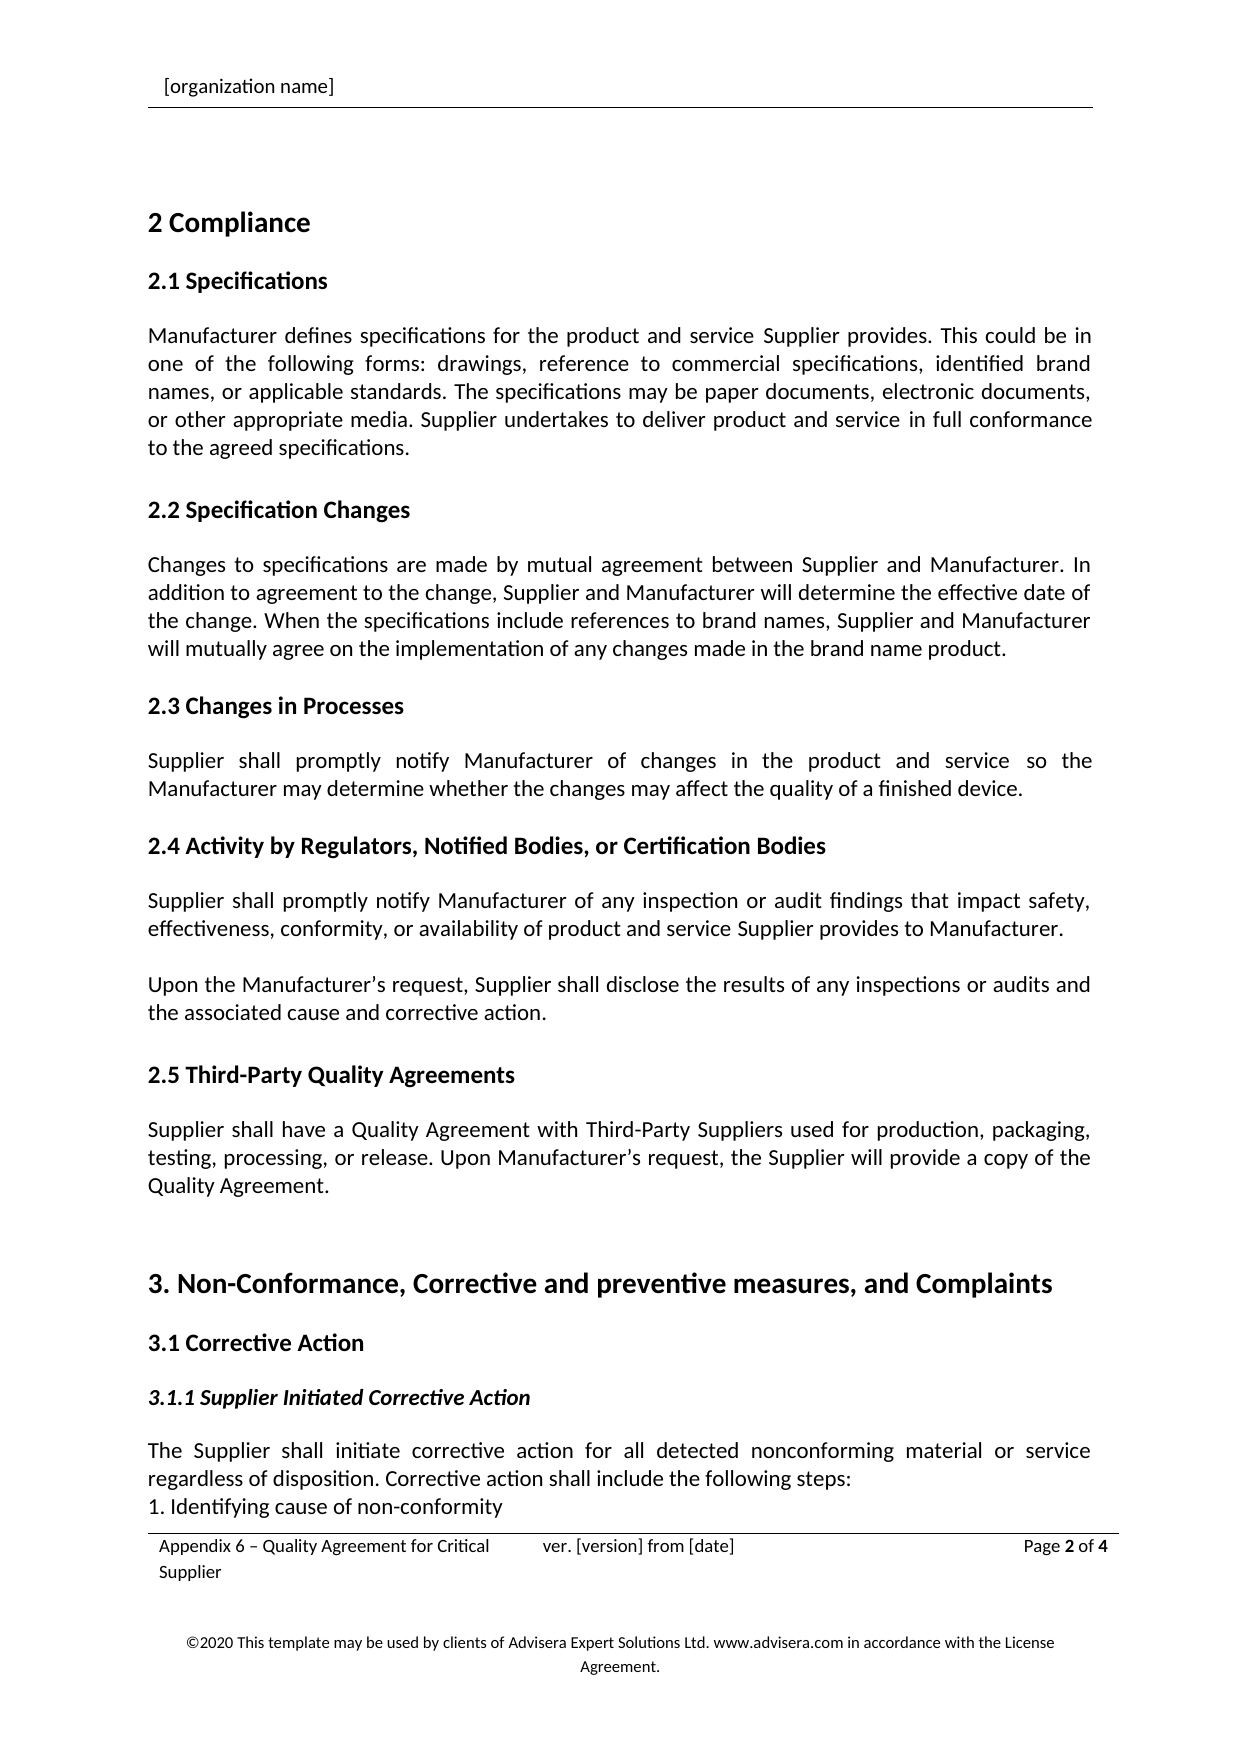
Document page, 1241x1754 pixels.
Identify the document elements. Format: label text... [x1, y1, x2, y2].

subtitle 2.4 Activity by Regulators, Notified Bodies, or Certification Bodies [148, 830, 1093, 861]
text Changes to specifications are made by mutual agreement between Supplier and Manufacturer. In addition to agreement to the change, Supplier and Manufacturer will determine the effective date of the change. When the specifications include references to brand names, Supplier and Manufacturer will mutually agree on the implementation of any changes made in the brand name product. [148, 550, 1093, 662]
subtitle 2.1 Specifications [148, 265, 1093, 296]
subtitle 3. Non-Conformance, Corrective and preventive measures, and Complaints [148, 1265, 1093, 1301]
text 1. Identifying cause of non-conformity [148, 1492, 1093, 1520]
subtitle 2.5 Third-Party Quality Agreements [148, 1059, 1093, 1090]
text Supplier shall have a Quality Agreement with Third-Party Suppliers used for production, packaging, testing, processing, or release. Upon Manufacturer’s request, the Supplier will provide a copy of the Quality Agreement. [148, 1115, 1093, 1199]
subtitle 2.3 Changes in Processes [148, 690, 1093, 721]
text Manufacturer defines specifications for the product and service Supplier provides. This could be in one of the following forms: drawings, reference to commercial specifications, identified brand names, or applicable standards. The specifications may be paper documents, electronic documents, or other appropriate media. Supplier undertakes to deliver product and service in full conformance to the agreed specifications. [148, 321, 1093, 461]
subtitle 3.1.1 Supplier Initiated Corrective Action [148, 1383, 1093, 1411]
text Upon the Manufacturer’s request, Supplier shall disclose the results of any inspections or audits and the associated cause and corrective action. [148, 970, 1093, 1026]
subtitle 2.2 Specification Changes [148, 494, 1093, 525]
text Supplier shall promptly notify Manufacturer of any inspection or audit findings that impact safety, effectiveness, conformity, or availability of product and service Supplier provides to Manufacturer. [148, 886, 1093, 942]
text Supplier shall promptly notify Manufacturer of changes in the product and service so the Manufacturer may determine whether the changes may affect the quality of a finished device. [148, 746, 1093, 802]
subtitle 2 Compliance [148, 204, 1093, 239]
subtitle 3.1 Corrective Action [148, 1327, 1093, 1357]
text The Supplier shall initiate corrective action for all detected nonconforming material or service regardless of disposition. Corrective action shall include the following steps: [148, 1436, 1093, 1492]
